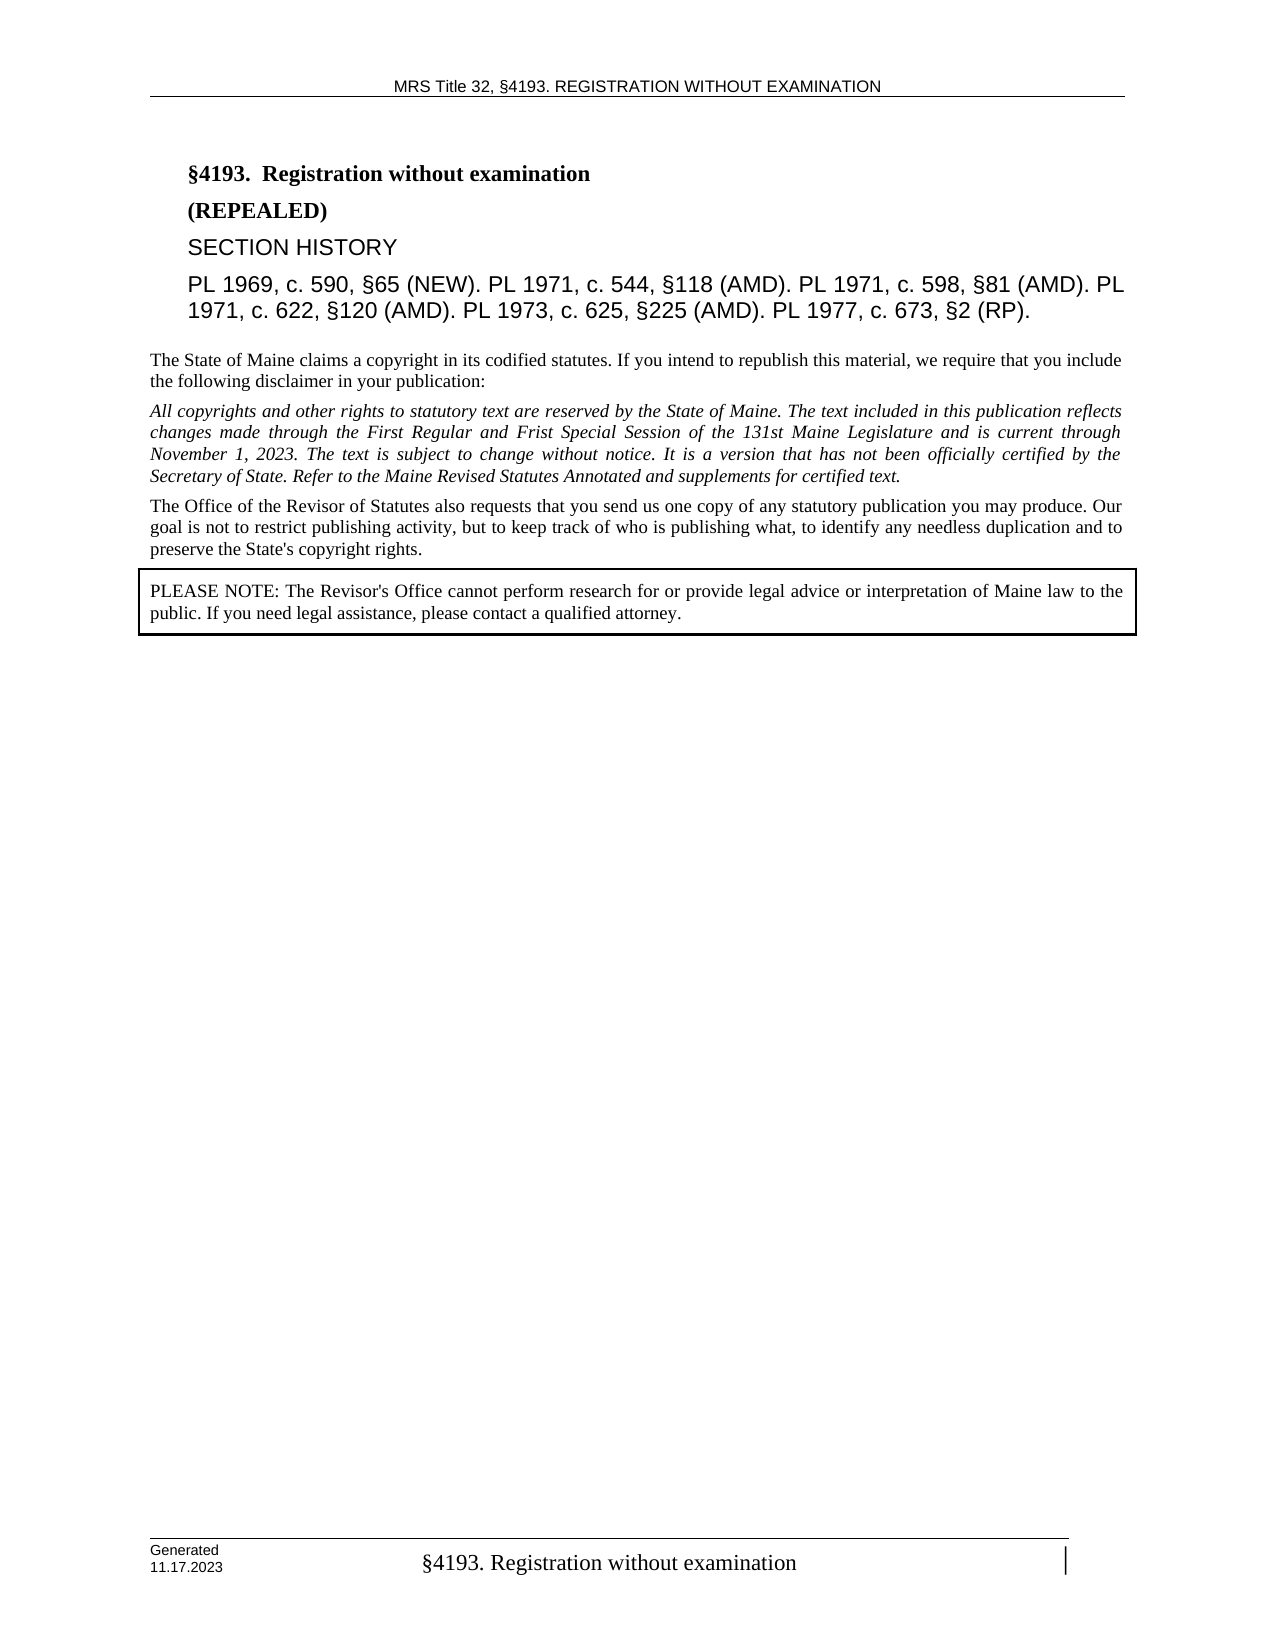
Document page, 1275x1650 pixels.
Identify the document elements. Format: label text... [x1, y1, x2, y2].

text SECTION HISTORY [187, 234, 1125, 260]
text The Office of the Revisor of Statutes also requests that you send us one copy of any statutory publication you may produce. Our goal is not to restrict publishing activity, but to keep track of who is publishing what, to identify any needless duplication and to preserve the State's copyright rights. [150, 494, 1125, 559]
text PLEASE NOTE: The Revisor's Office cannot perform research for or provide legal advice or interpretation of Maine law to the public. If you need legal assistance, please contact a qualified attorney. [140, 570, 1135, 633]
text PL 1969, c. 590, §65 (NEW). PL 1971, c. 544, §118 (AMD). PL 1971, c. 598, §81 (AMD). PL 1971, c. 622, §120 (AMD). PL 1973, c. 625, §225 (AMD). PL 1977, c. 673, §2 (RP). [187, 271, 1125, 323]
text §4193. Registration without examination [187, 160, 1125, 187]
text All copyrights and other rights to statutory text are reserved by the State of Maine. The text included in this publication reflects changes made through the First Regular and Frist Special Session of the 131st Maine Legislature and is current through November 1, 2023 . The text is subject to change without notice. It is a version that has not been officially certified by the Secretary of State. Refer to the Maine Revised Statutes Annotated and supplements for certified text. [150, 400, 1125, 486]
text The State of Maine claims a copyright in its codified statutes. If you intend to republish this material, we require that you include the following disclaimer in your publication: [150, 348, 1125, 392]
text (REPEALED) [187, 197, 1125, 223]
